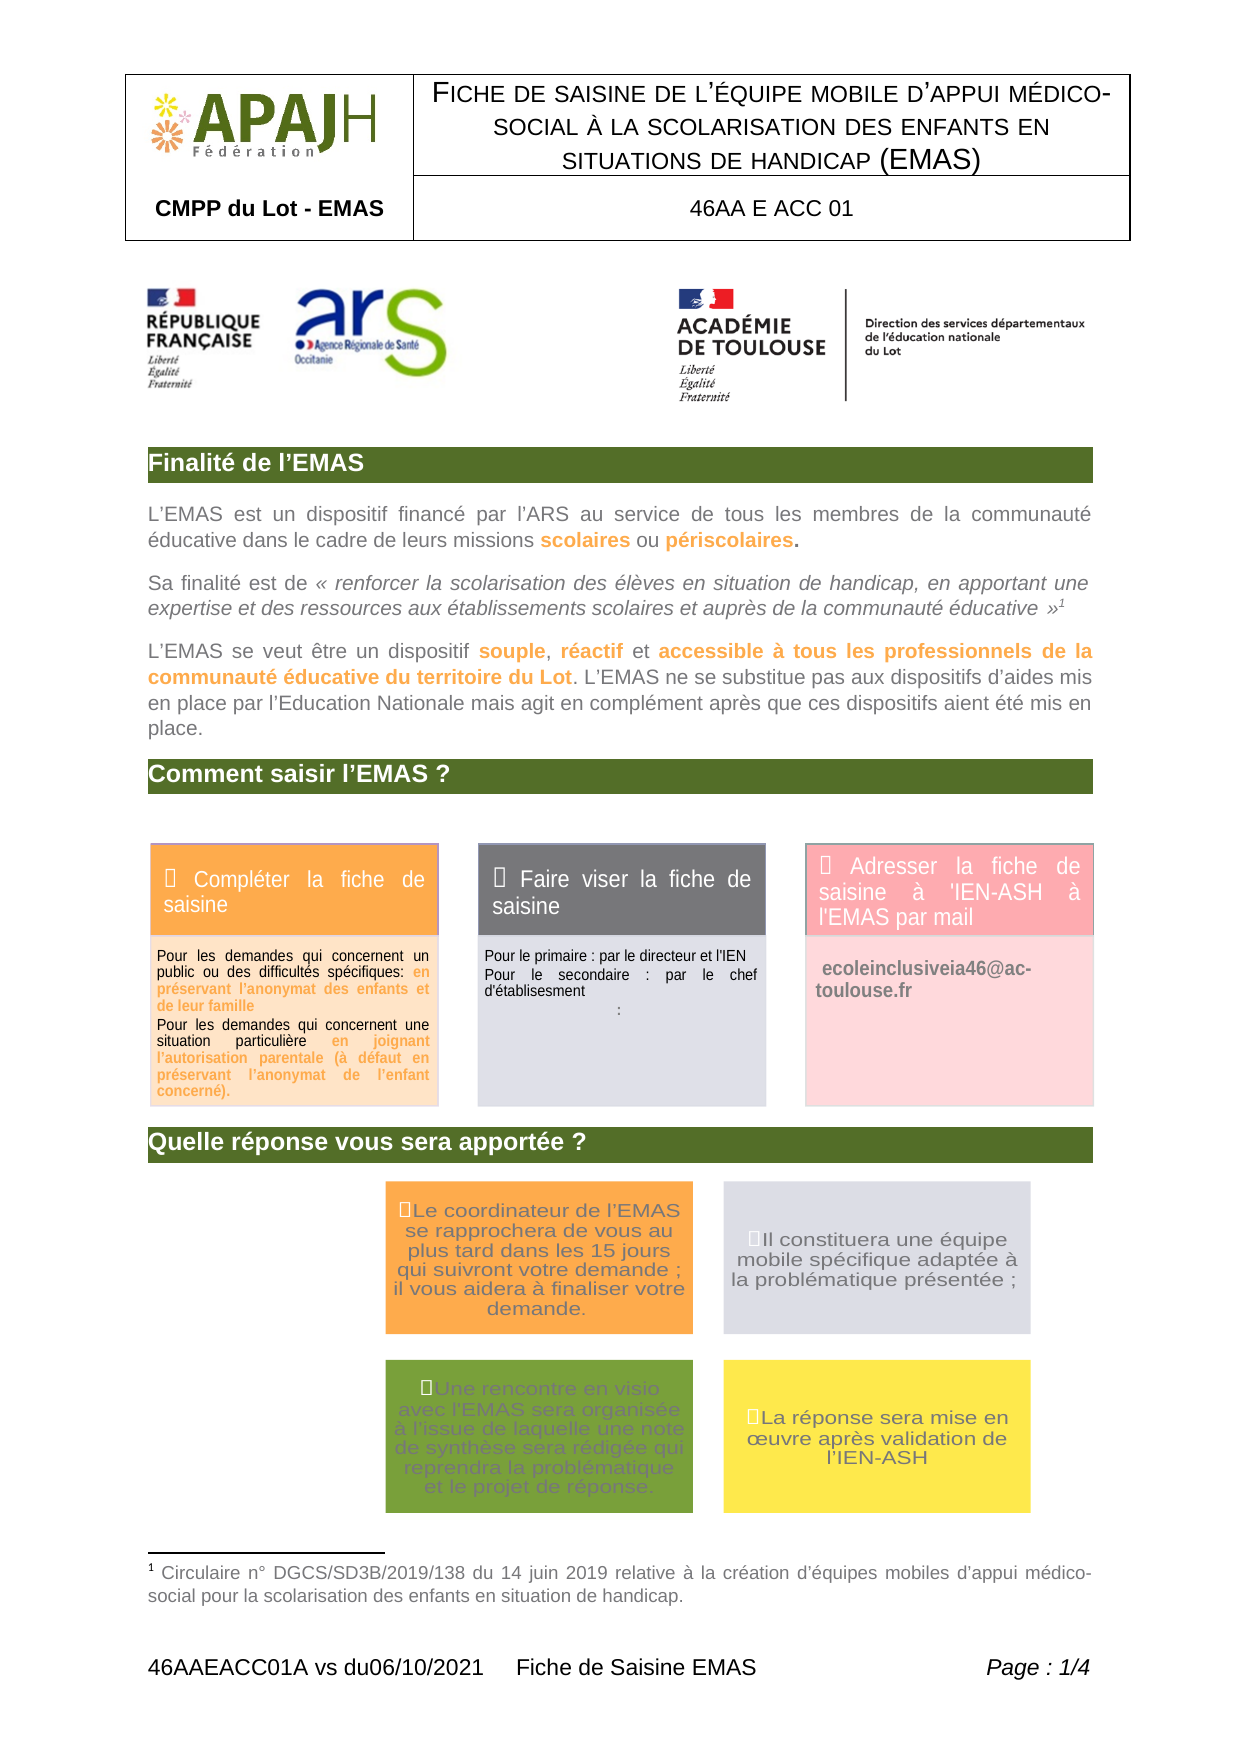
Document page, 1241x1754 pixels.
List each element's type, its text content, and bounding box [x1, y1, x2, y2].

text L’EMAS se veut être un dispositif souple, réactif et accessible à tous les professionnels de la communauté éducative du territoire du Lot. L’EMAS ne se substitue pas aux dispositifs d’aides mis en place par l’Education Nationale mais agit en complément après que ces dispositifs aient été mis en place. [148, 639, 1093, 740]
text Finalité de l’EMAS [148, 447, 1093, 478]
picture [133, 76, 406, 174]
text Comment saisir l’EMAS ? [148, 759, 1093, 789]
picture [107, 250, 482, 426]
text L’EMAS est un dispositif financé par l’ARS au service de tous les membres de la communauté éducative dans le cadre de leurs missions scolaires ou périscolaires. [148, 502, 1093, 552]
picture [671, 282, 1093, 408]
text Sa finalité est de « renforcer la scolarisation des élèves en situation de handicap, en apportant une expertise et des ressources aux établissements scolaires et auprès de la communauté éducative » [148, 570, 1093, 620]
text Quelle réponse vous sera apportée ? [148, 1127, 1093, 1158]
